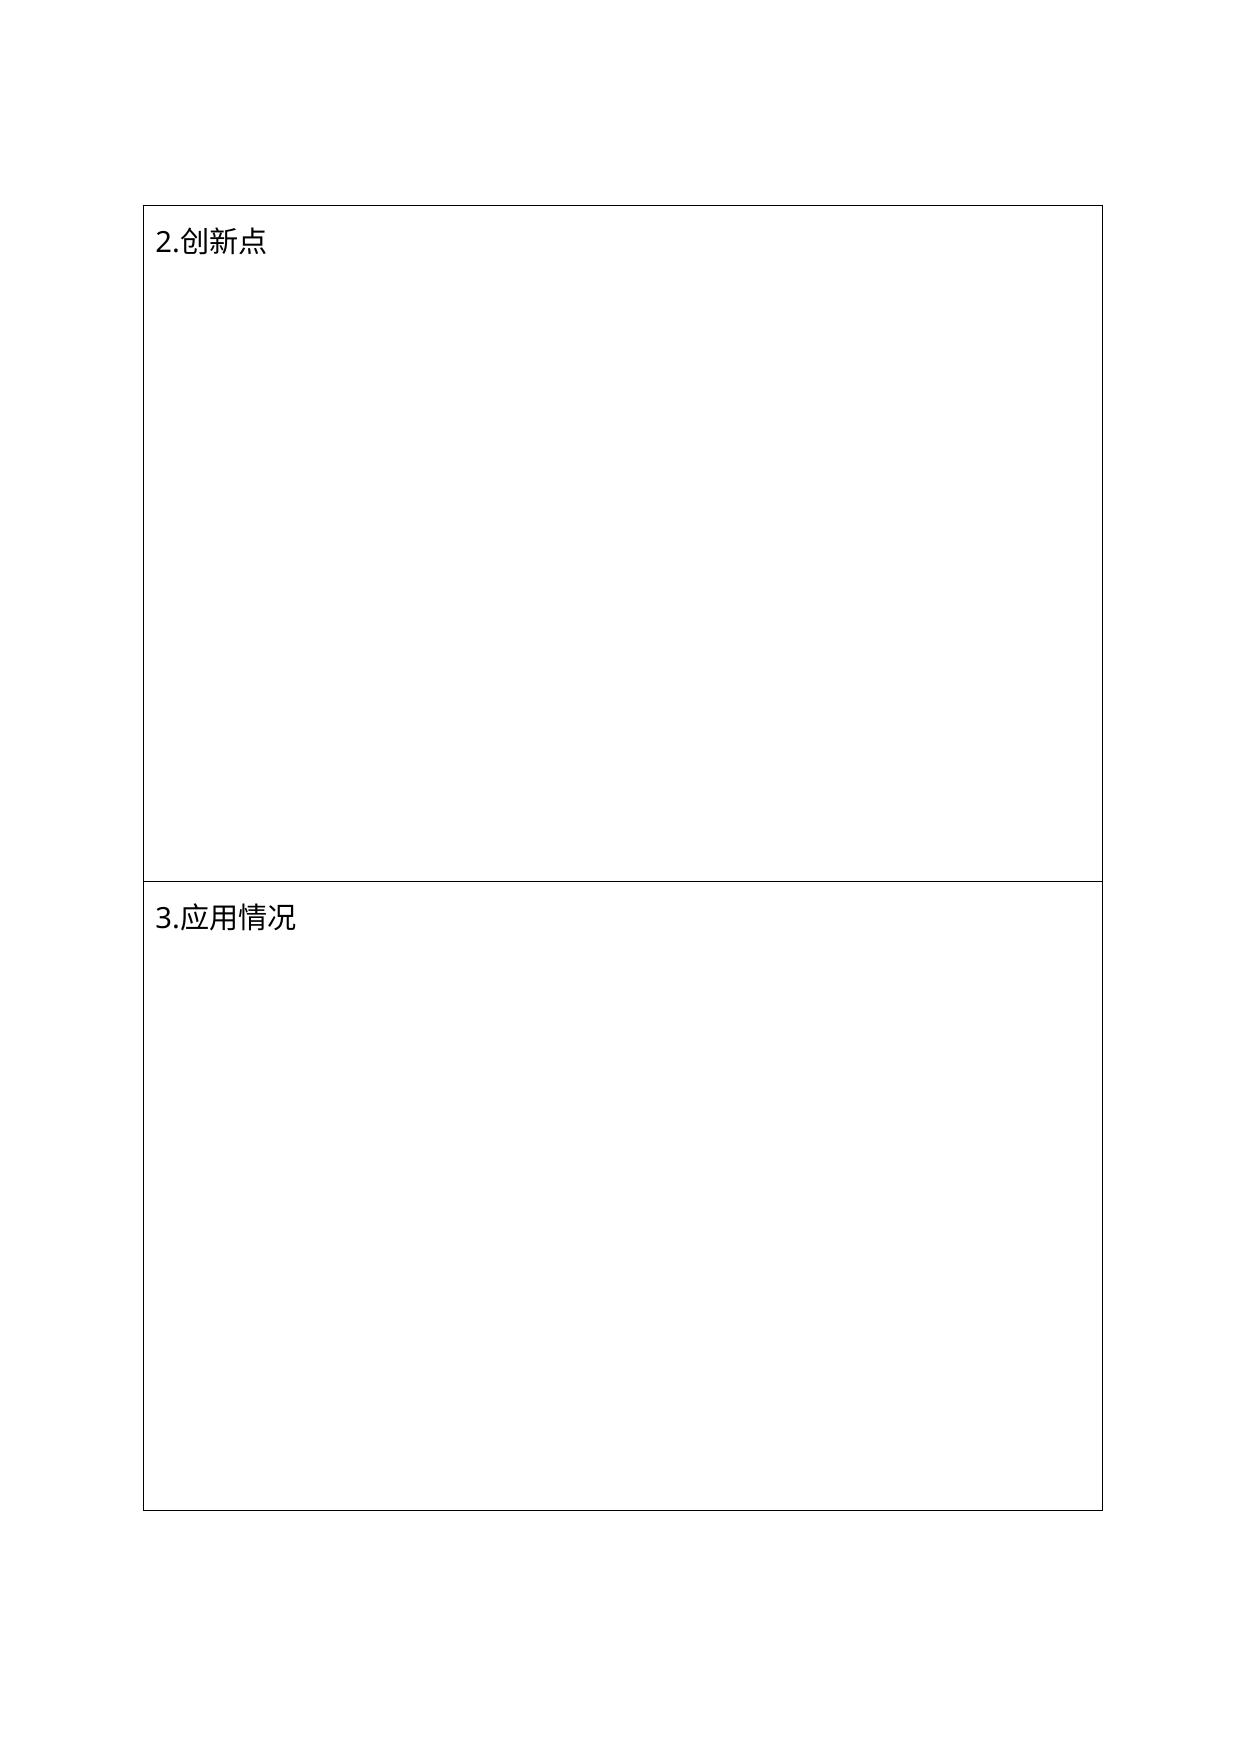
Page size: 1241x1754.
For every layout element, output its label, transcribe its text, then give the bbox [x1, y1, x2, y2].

table_cell 3.应用情况 [144, 882, 1102, 1510]
table_header 2.创新点 [144, 206, 1102, 881]
